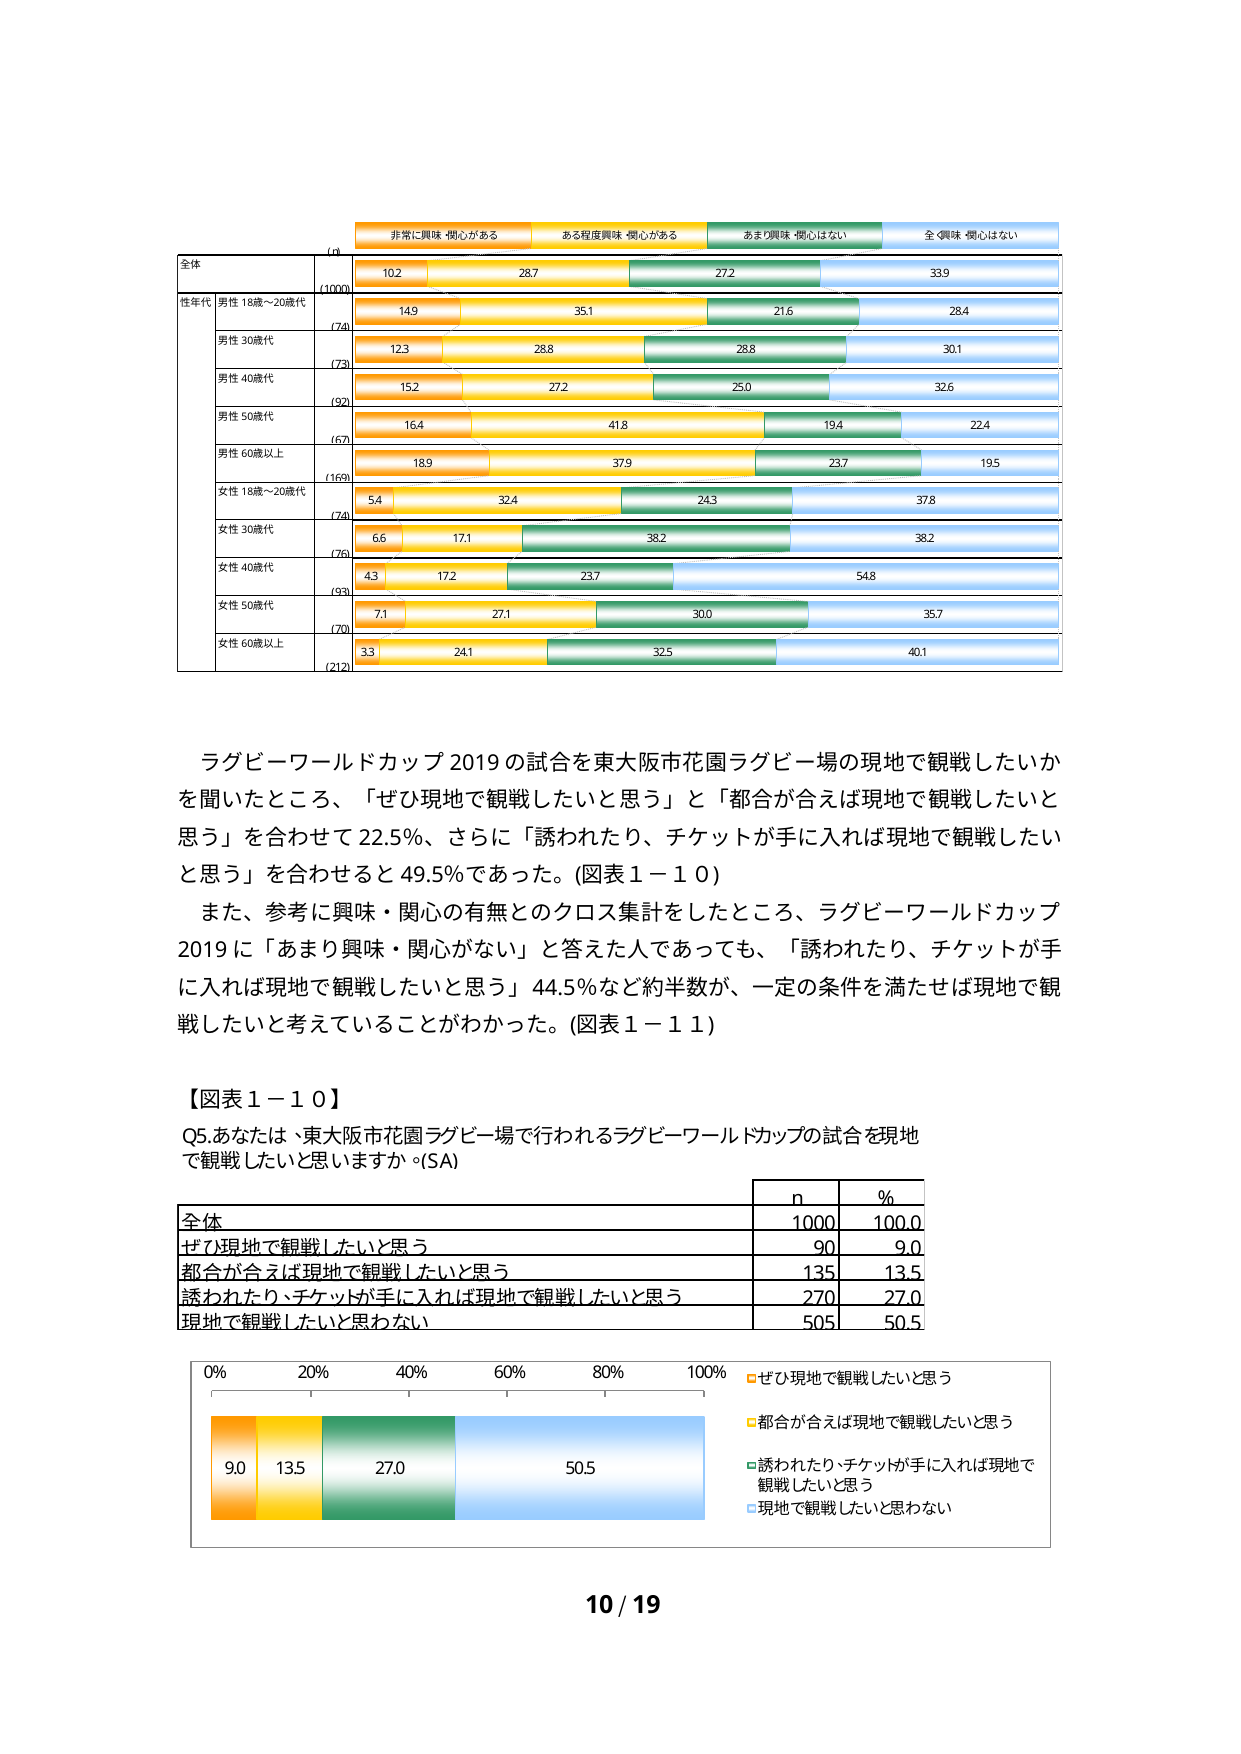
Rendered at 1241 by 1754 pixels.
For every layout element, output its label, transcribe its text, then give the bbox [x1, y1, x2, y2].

text また、参考に興味・関心の有無とのクロス集計をしたところ、ラグビーワールドカップ2019に「あまり興味・関心がない」と答えた人であっても、「誘われたり、チケットが手に入れば現地で観戦したいと思う」44.5％など約半数が、一定の条件を満たせば現地で観戦したいと考えていることがわかった。(図表１－１１) [177, 892, 1063, 1042]
text ラグビーワールドカップ2019の試合を東大阪市花園ラグビー場の現地で観戦したいかを聞いたところ、「ぜひ現地で観戦したいと思う」と「都合が合えば現地で観戦したいと思う」を合わせて22.5％、さらに「誘われたり、チケットが手に入れば現地で観戦したいと思う」を合わせると49.5％であった。(図表１－１０) [177, 742, 1063, 892]
text 【図表１－１０】 [177, 1079, 1063, 1117]
